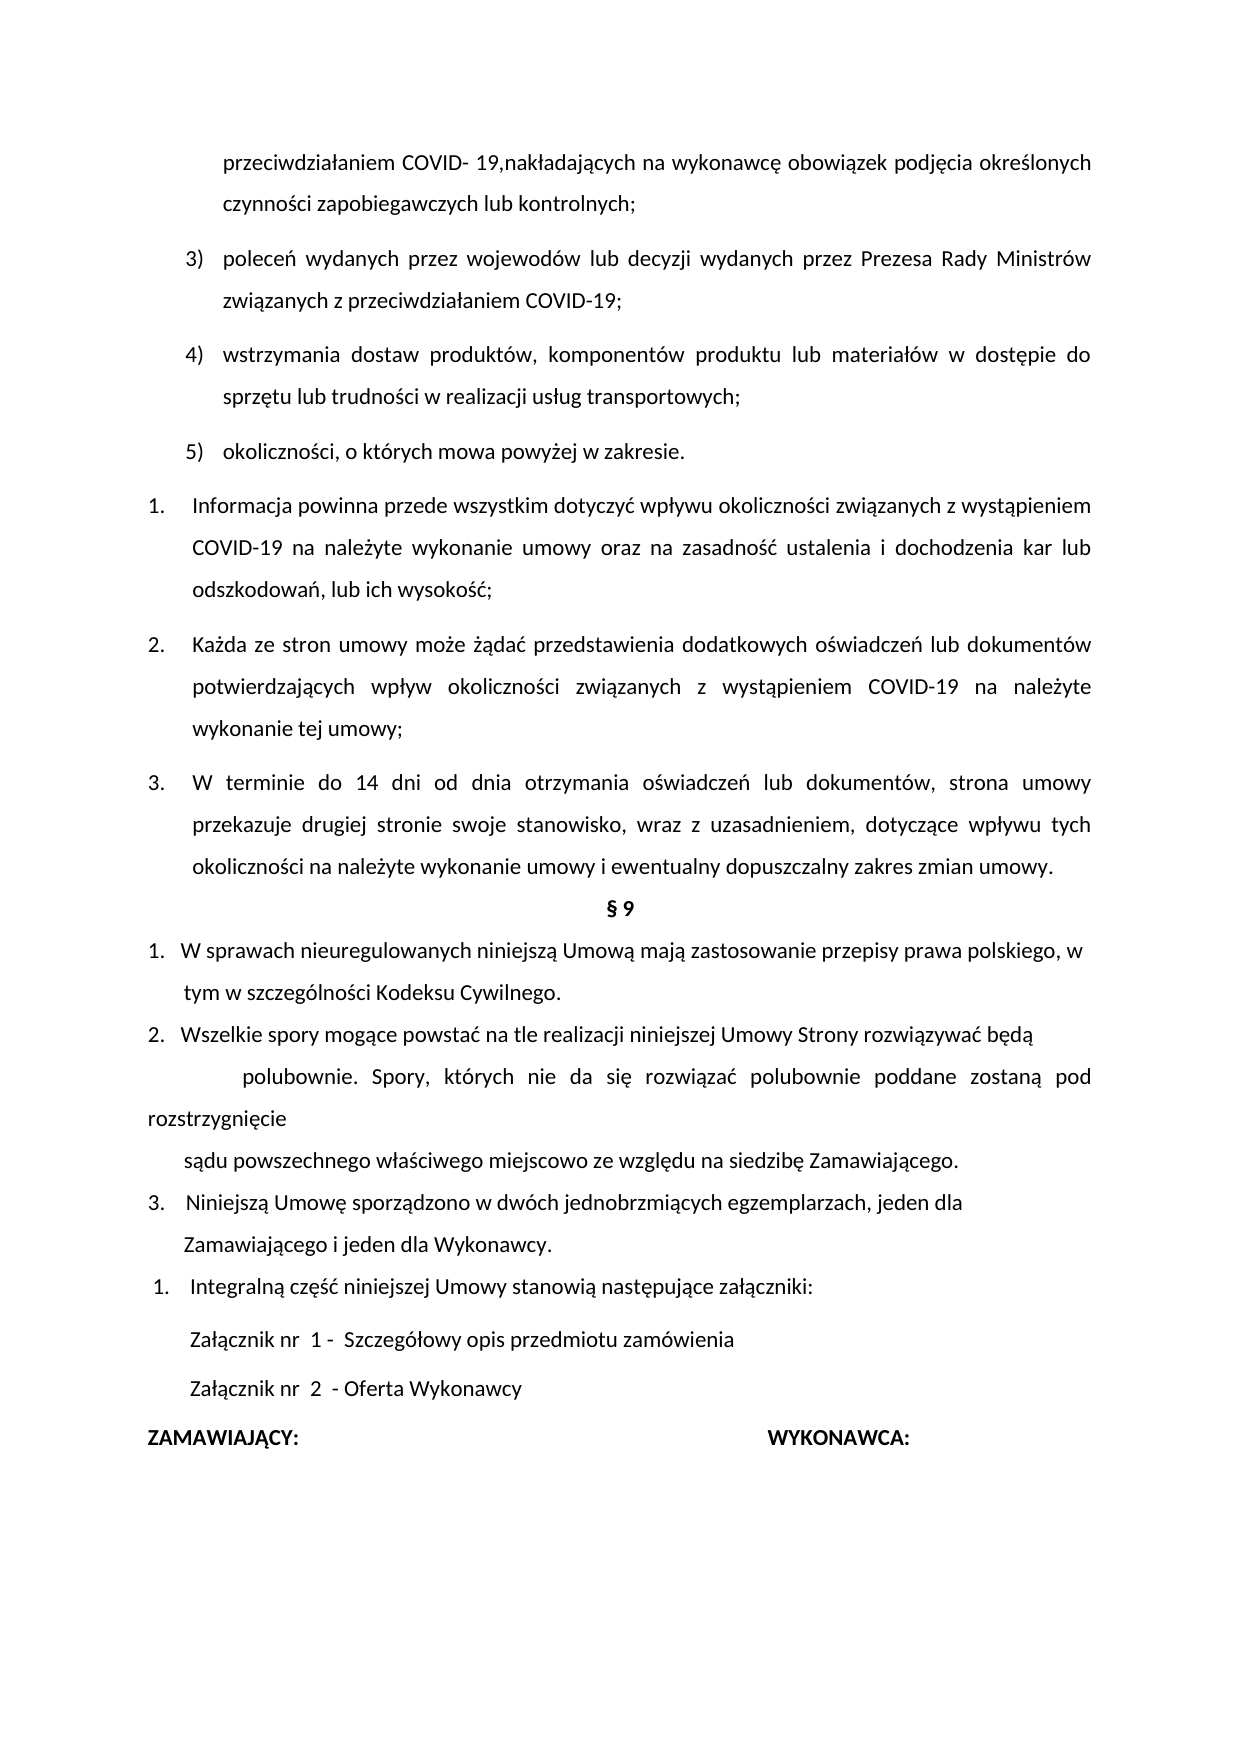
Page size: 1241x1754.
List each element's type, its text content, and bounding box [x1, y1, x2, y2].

list wstrzymania dostaw produktów, komponentów produktu lub materiałów w dostępie do sprzętu lub trudności w realizacji usług transportowych; [185, 341, 1093, 411]
list Informacja powinna przede wszystkim dotyczyć wpływu okoliczności związanych z wystąpieniem COVID-19 na należyte wykonanie umowy oraz na zasadność ustalenia i dochodzenia kar lub odszkodowań, lub ich wysokość; [148, 491, 1093, 603]
text Załącznik nr 2 - Oferta Wykonawcy [190, 1374, 1093, 1402]
text 2. Wszelkie spory mogące powstać na tle realizacji niniejszej Umowy Strony rozwiązywać będą [148, 1020, 1093, 1048]
text Zamawiającego i jeden dla Wykonawcy. [148, 1230, 1093, 1258]
text 3. Niniejszą Umowę sporządzono w dwóch jednobrzmiących egzemplarzach, jeden dla [148, 1188, 1093, 1216]
list poleceń wydanych przez wojewodów lub decyzji wydanych przez Prezesa Rady Ministrów związanych z przeciwdziałaniem COVID-19; [185, 244, 1093, 314]
text § 9 [148, 894, 1093, 922]
text tym w szczególności Kodeksu Cywilnego. [148, 978, 1093, 1006]
text polubownie. Spory, których nie da się rozwiązać polubownie poddane zostaną pod rozstrzygnięcie [148, 1062, 1093, 1132]
text 1. W sprawach nieuregulowanych niniejszą Umową mają zastosowanie przepisy prawa polskiego, w [148, 936, 1093, 964]
list okoliczności, o których mowa powyżej w zakresie. [185, 437, 1093, 465]
text ZAMAWIAJĄCY: WYKONAWCA: [148, 1423, 1093, 1451]
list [185, 148, 1093, 218]
list W terminie do 14 dni od dnia otrzymania oświadczeń lub dokumentów, strona umowy przekazuje drugiej stronie swoje stanowisko, wraz z uzasadnieniem, dotyczące wpływu tych okoliczności na należyte wykonanie umowy i ewentualny dopuszczalny zakres zmian umowy. [148, 768, 1093, 880]
list Integralną część niniejszej Umowy stanowią następujące załączniki: [152, 1272, 1093, 1300]
list Każda ze stron umowy może żądać przedstawienia dodatkowych oświadczeń lub dokumentów potwierdzających wpływ okoliczności związanych z wystąpieniem COVID-19 na należyte wykonanie tej umowy; [148, 630, 1093, 742]
text sądu powszechnego właściwego miejscowo ze względu na siedzibę Zamawiającego. [148, 1146, 1093, 1174]
text Załącznik nr 1 - Szczegółowy opis przedmiotu zamówienia [190, 1325, 1093, 1353]
